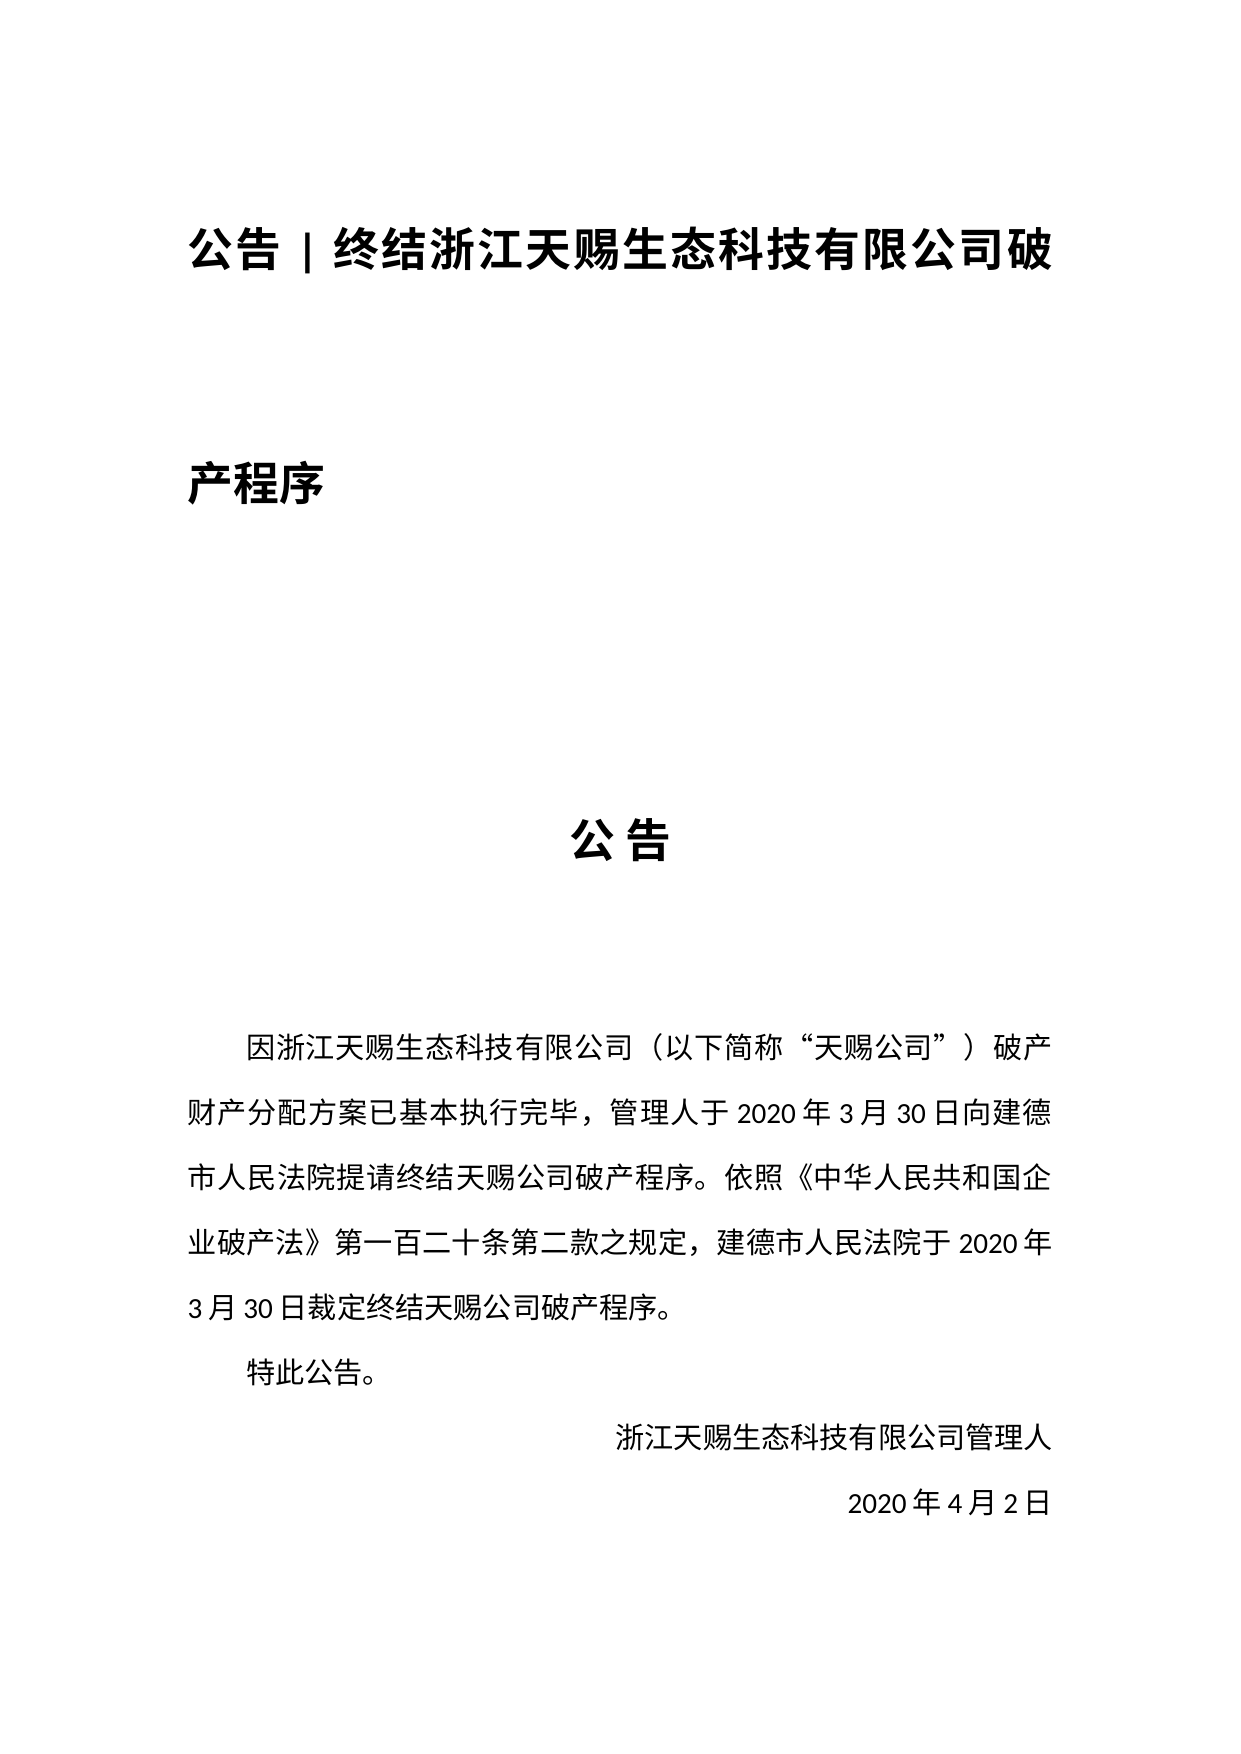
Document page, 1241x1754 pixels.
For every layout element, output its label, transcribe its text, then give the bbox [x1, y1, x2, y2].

subtitle 公告 | 终结浙江天赐生态科技有限公司破产程序 [187, 197, 1053, 529]
text 2020年4月2日 [187, 1469, 1053, 1534]
text 浙江天赐生态科技有限公司管理人 [187, 1404, 1053, 1469]
text 特此公告。 [187, 1339, 1053, 1404]
text 因浙江天赐生态科技有限公司（以下简称“天赐公司”）破产财产分配方案已基本执行完毕，管理人于2020年3月30日向建德市人民法院提请终结天赐公司破产程序。依照《中华人民共和国企业破产法》第一百二十条第二款之规定，建德市人民法院于2020年3月30日裁定终结天赐公司破产程序。 [187, 1014, 1053, 1339]
subtitle 公 告 [187, 789, 1053, 886]
